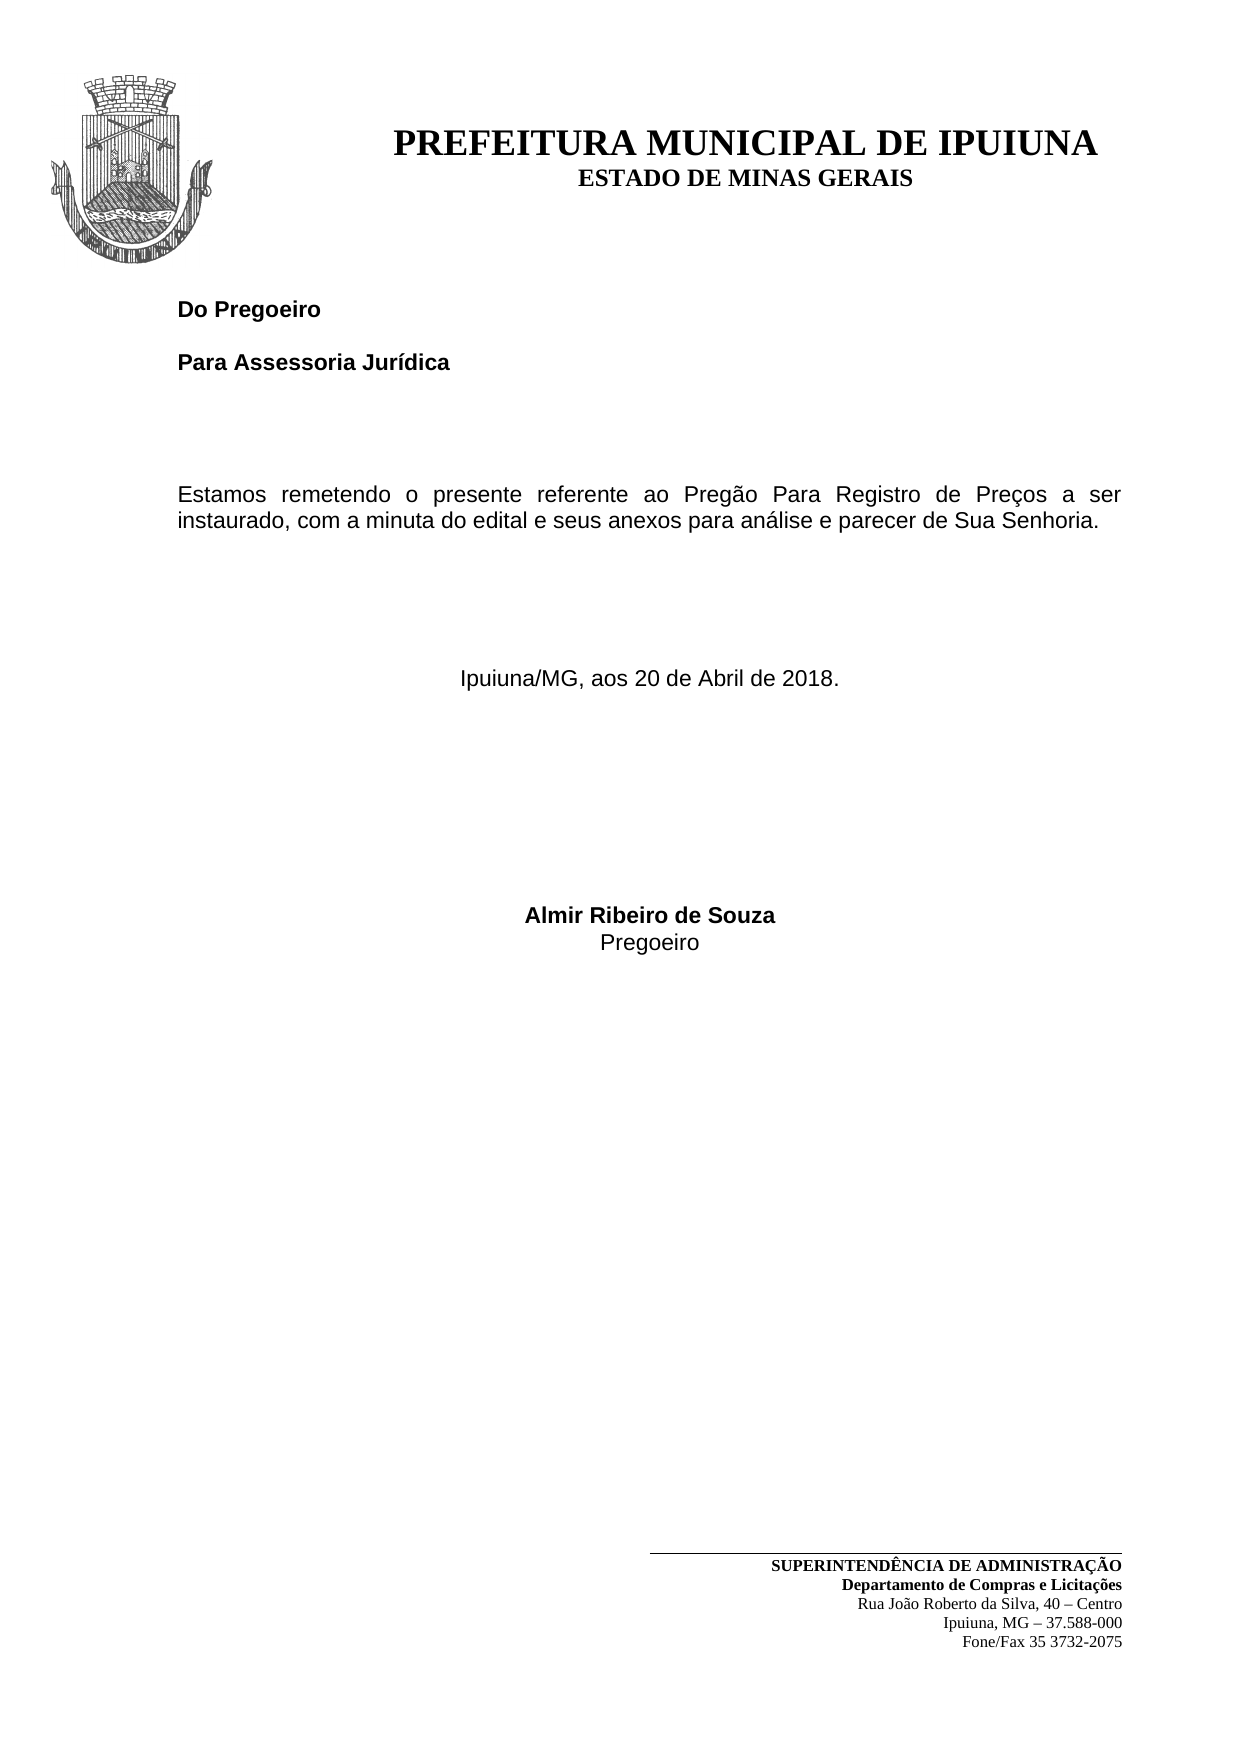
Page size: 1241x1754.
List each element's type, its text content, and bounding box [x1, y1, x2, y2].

text Estamos remetendo o presente referente ao Pregão Para Registro de Preços a ser instaurado, com a minuta do edital e seus anexos para análise e parecer de Sua Senhoria. [177, 481, 1122, 533]
text Para Assessoria Jurídica [177, 349, 1122, 375]
picture [51, 73, 213, 268]
text Do Pregoeiro [177, 296, 1122, 323]
text Almir Ribeiro de Souza [177, 902, 1122, 929]
text Ipuiuna/MG, aos 20 de Abril de 2018. [177, 665, 1122, 692]
text Pregoeiro [177, 929, 1122, 955]
